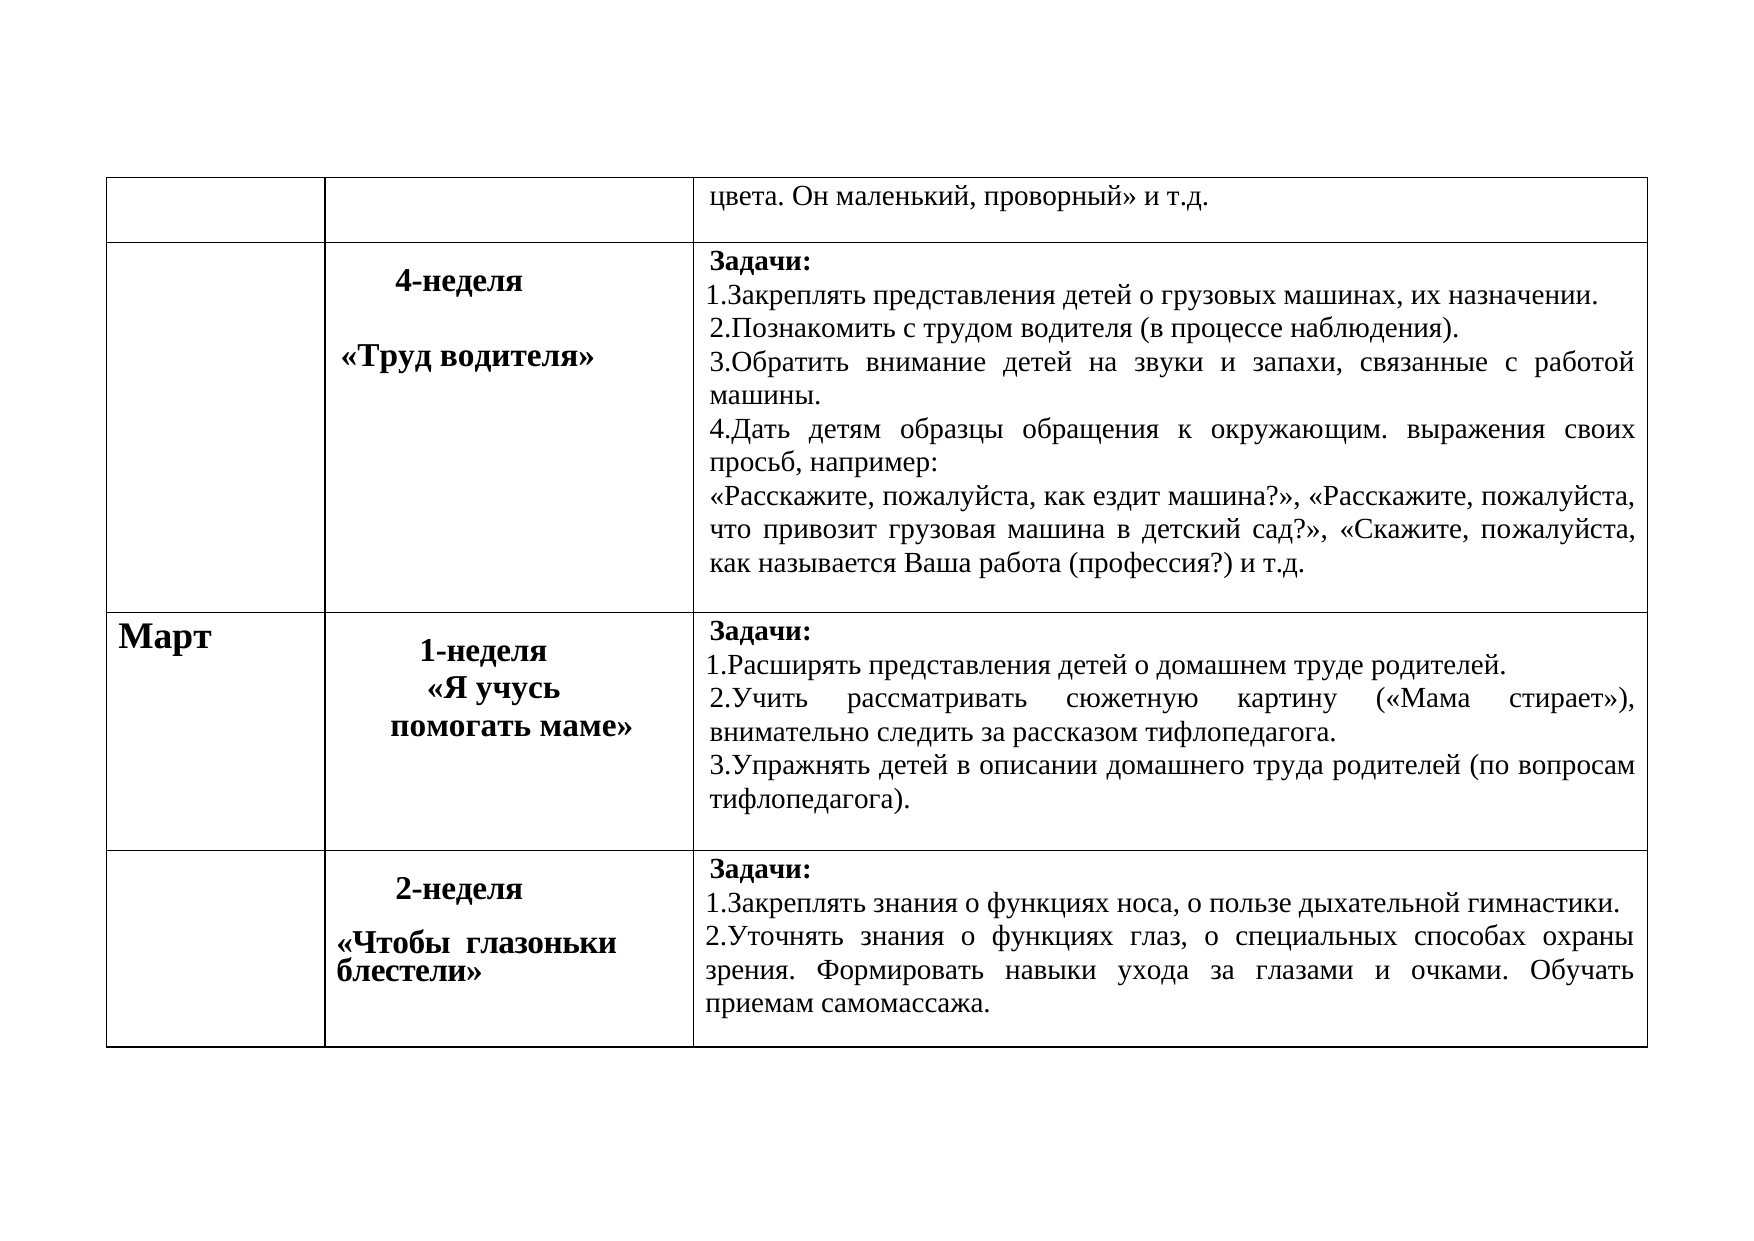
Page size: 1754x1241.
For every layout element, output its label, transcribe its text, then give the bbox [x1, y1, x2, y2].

table_cell Март [107, 613, 324, 850]
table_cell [326, 178, 693, 242]
table_cell 4-неделя «Труд водителя» [326, 243, 693, 612]
table_cell Задачи: 1.Закреплять представления детей о грузовых машинах, их назначении. 2.Познакомить с трудом водителя (в процессе наблюдения). 3.Обратить внимание детей на звуки и запахи, связанные с работой машины. 4.Дать детям образцы обращения к окружающим. выражения своих просьб, например: «Расскажите, пожалуйста, как ездит машина?», «Расскажите, пожалуйста, что привозит грузовая машина в детский сад?», «Скажите, пожалуйста, как называется Ваша работа (профессия?) и т.д. [694, 243, 1647, 612]
table_cell [107, 243, 324, 612]
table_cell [694, 178, 1647, 242]
table_cell Задачи: 1.Расширять представления детей о домашнем труде родителей. 2.Учить рассматривать сюжетную картину («Мама стирает»), внимательно следить за рассказом тифлопедагога. 3.Упражнять детей в описании домашнего труда родителей (по вопросам тифлопедагога). [694, 613, 1647, 850]
table_cell [107, 178, 324, 242]
table_cell [107, 851, 324, 1046]
table_cell 2-неделя «Чтобы глазоньки блестели» [326, 851, 693, 1046]
table_cell 1-неделя «Я учусь помогать маме» [326, 613, 693, 850]
table_cell Задачи: 1.Закреплять знания о функциях носа, о пользе дыхательной гимнастики. 2.Уточнять знания о функциях глаз, о специальных способах охраны зрения. Формировать навыки ухода за глазами и очками. Обучать приемам самомассажа. [694, 851, 1647, 1046]
